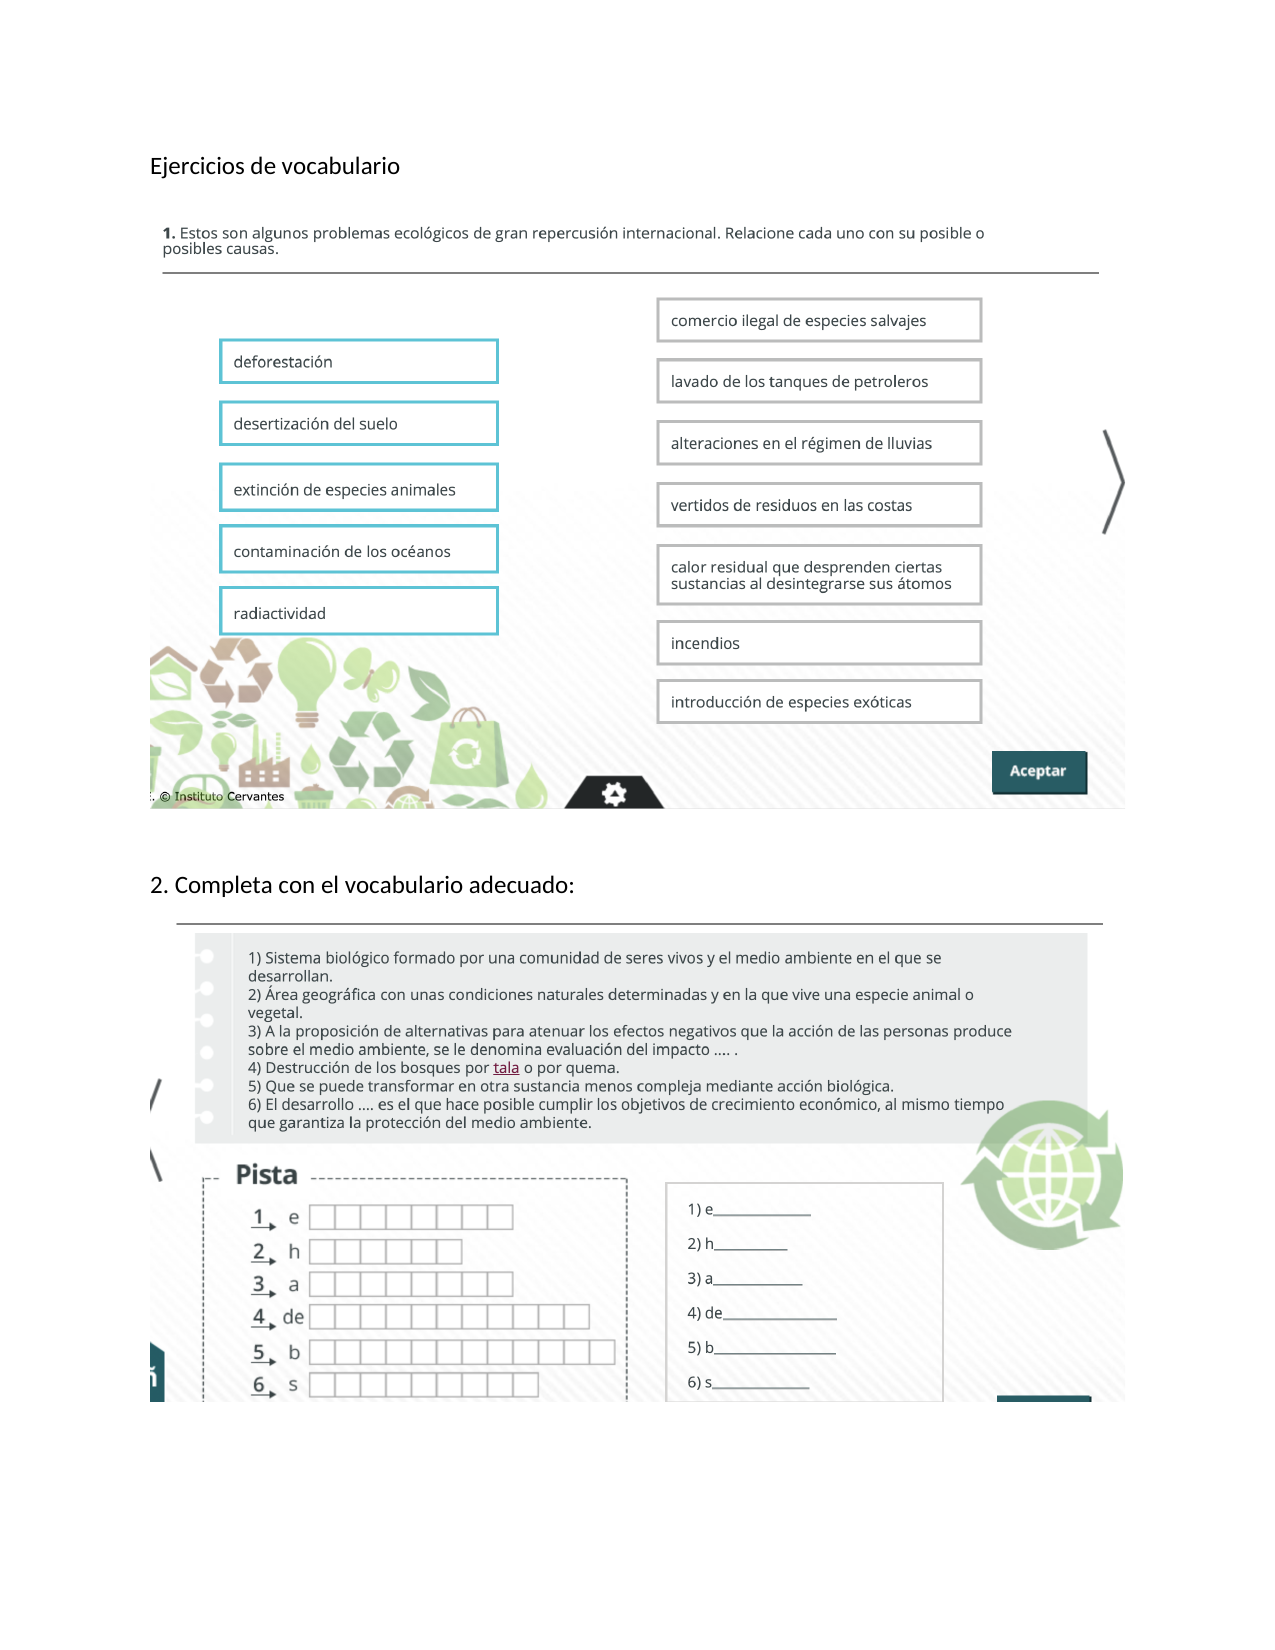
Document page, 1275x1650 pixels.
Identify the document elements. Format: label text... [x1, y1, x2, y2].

text 2. Completa con el vocabulario adecuado: [150, 869, 1125, 900]
picture [150, 211, 1125, 809]
picture [150, 900, 1125, 1402]
text Ejercicios de vocabulario [150, 150, 1125, 181]
